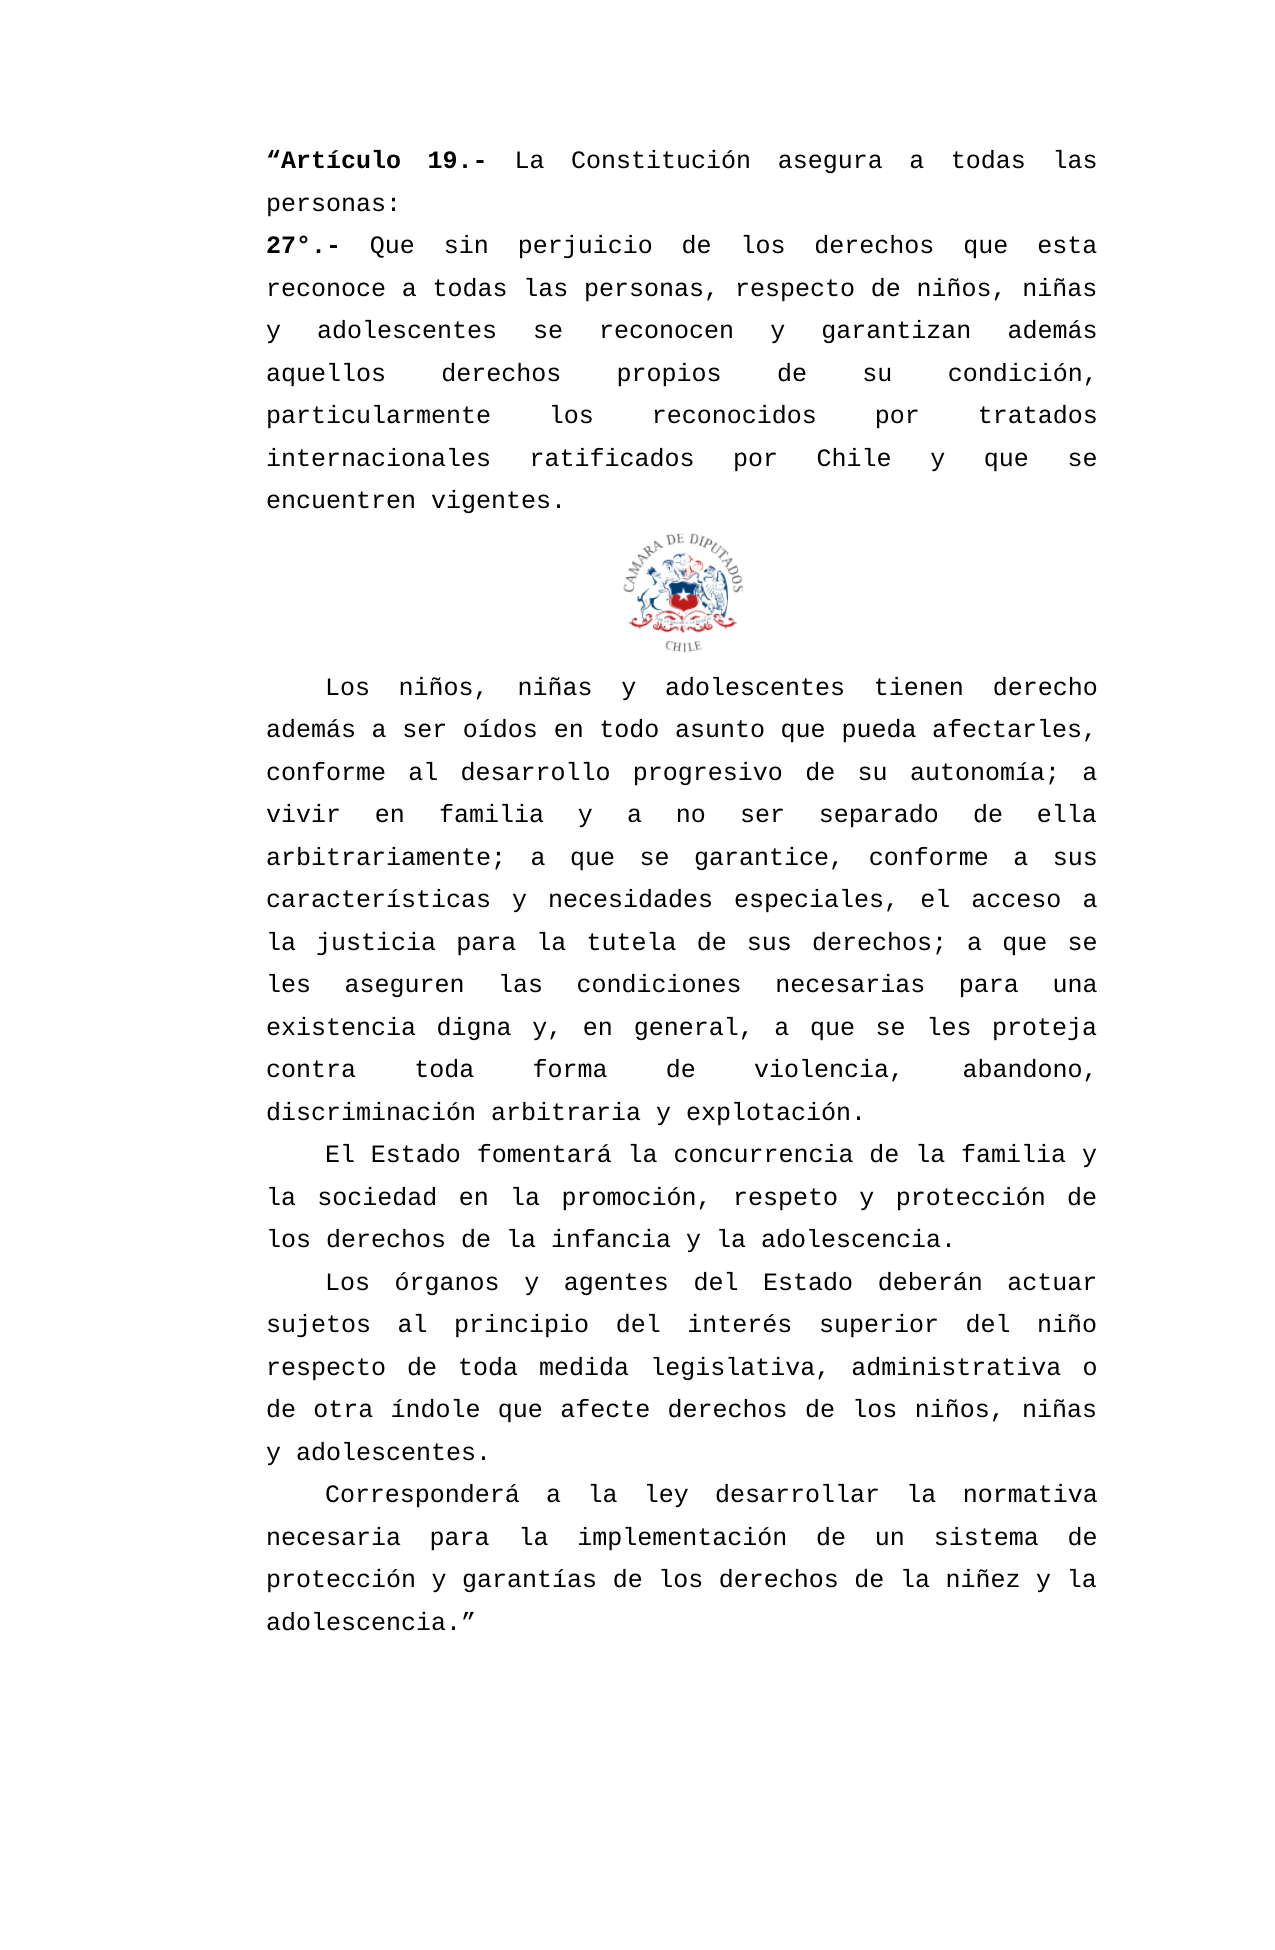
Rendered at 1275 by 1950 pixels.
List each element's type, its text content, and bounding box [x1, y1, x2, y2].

text Corresponderá a la ley desarrollar la normativa necesaria para la implementación de un sistema de protección y garantías de los derechos de la niñez y la adolescencia.” [266, 1482, 1098, 1637]
text El Estado fomentará la concurrencia de la familia y la sociedad en la promoción, respeto y protección de los derechos de la infancia y la adolescencia. [266, 1142, 1098, 1255]
text 27°.- Que sin perjuicio de los derechos que esta reconoce a todas las personas, respecto de niños, niñas y adolescentes se reconocen y garantizan además aquellos derechos propios de su condición, particularmente los reconocidos por tratados internacionales ratificados por Chile y que se encuentren vigentes. [266, 233, 1098, 516]
text Los niños, niñas y adolescentes tienen derecho además a ser oídos en todo asunto que pueda afectarles, conforme al desarrollo progresivo de su autonomía; a vivir en familia y a no ser separado de ella arbitrariamente; a que se garantice, conforme a sus características y necesidades especiales, el acceso a la justicia para la tutela de sus derechos; a que se les aseguren las condiciones necesarias para una existencia digna y, en general, a que se les proteja contra toda forma de violencia, abandono, discriminación arbitraria y explotación. [266, 674, 1098, 1127]
picture [616, 530, 748, 661]
text Los órganos y agentes del Estado deberán actuar sujetos al principio del interés superior del niño respecto de toda medida legislativa, administrativa o de otra índole que afecte derechos de los niños, niñas y adolescentes. [266, 1269, 1098, 1467]
text “Artículo 19.- La Constitución asegura a todas las personas: [266, 148, 1098, 218]
